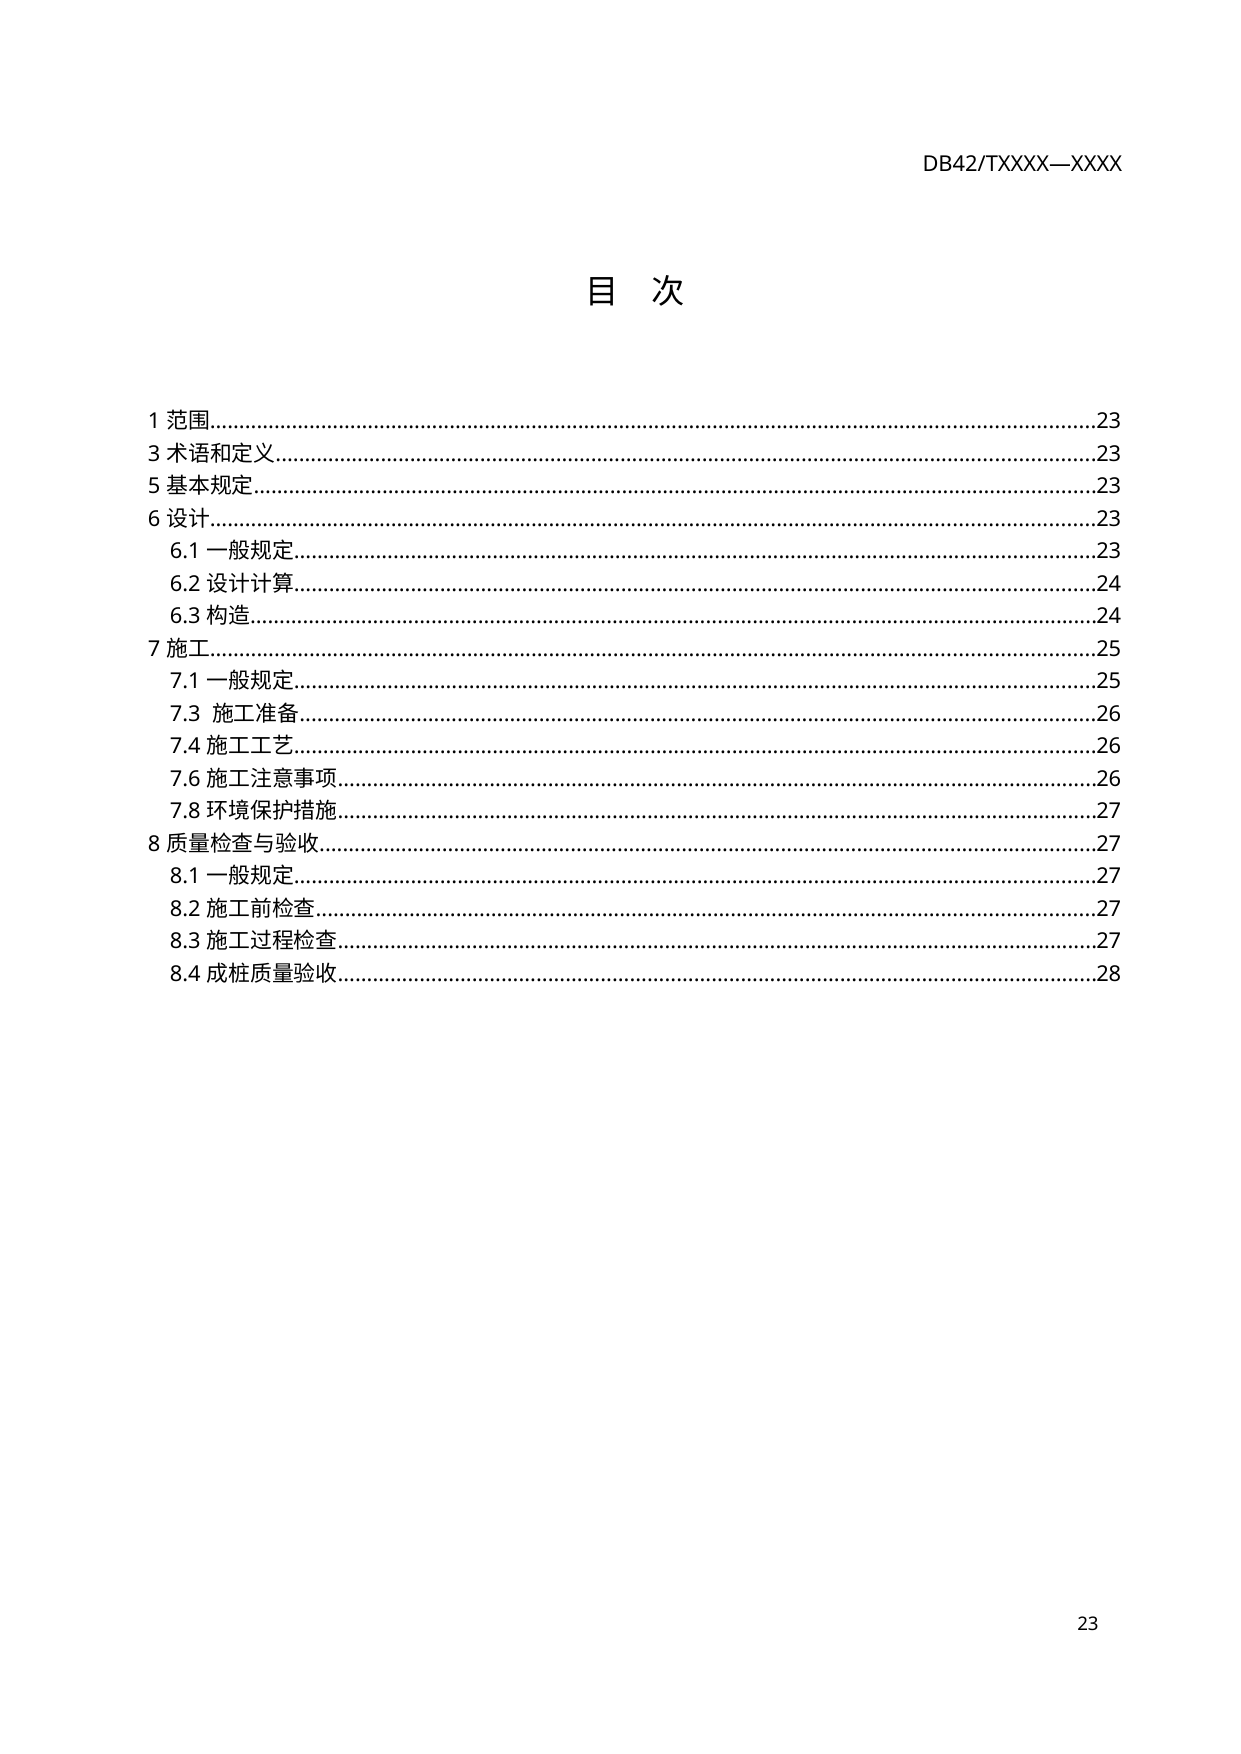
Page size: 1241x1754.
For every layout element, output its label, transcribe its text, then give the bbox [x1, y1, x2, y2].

text 7.1 一般规定 25 [169, 663, 1122, 696]
text 7 施工 25 [148, 631, 1122, 663]
text 6.1 一般规定 23 [169, 533, 1122, 566]
text 目次 [148, 257, 1122, 322]
text 8 质量检查与验收 27 [148, 826, 1122, 858]
text 7.4 施工工艺 26 [169, 728, 1122, 761]
text 7.8 环境保护措施 27 [169, 793, 1122, 826]
text 7.6 施工注意事项 26 [169, 761, 1122, 793]
text 8.1 一般规定 27 [169, 858, 1122, 891]
text 1 范围 23 [148, 403, 1122, 436]
text 8.3 施工过程检查 27 [169, 923, 1122, 956]
text 8.4 成桩质量验收 28 [169, 956, 1122, 988]
text 7.3 施工准备 26 [169, 696, 1122, 728]
text 3 术语和定义 23 [148, 436, 1122, 468]
text 6.2 设计计算 24 [169, 566, 1122, 598]
text 6.3 构造 24 [169, 598, 1122, 631]
text 5 基本规定 23 [148, 468, 1122, 501]
text 8.2 施工前检查 27 [169, 891, 1122, 923]
text 6 设计 23 [148, 501, 1122, 533]
